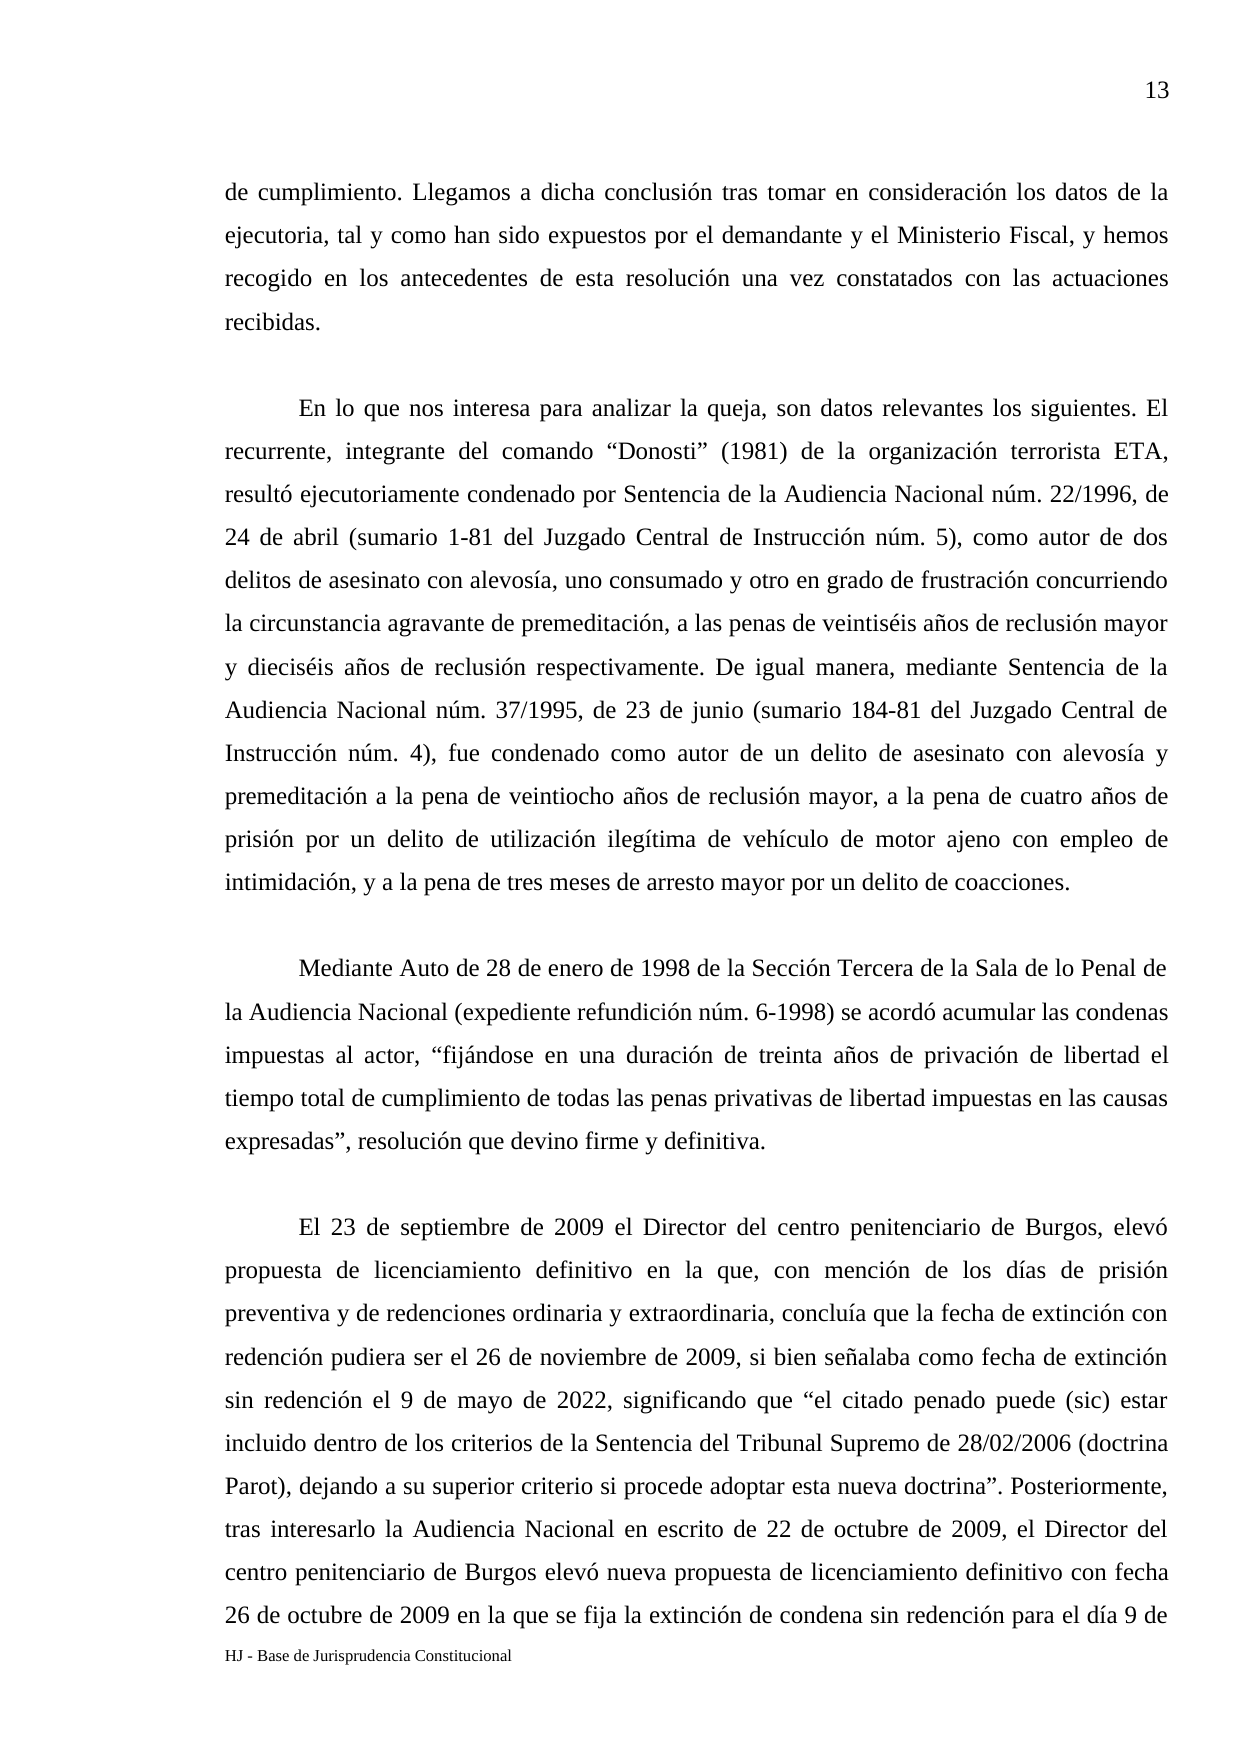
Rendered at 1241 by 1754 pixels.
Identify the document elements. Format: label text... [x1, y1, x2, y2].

text En lo que nos interesa para analizar la queja, son datos relevantes los siguientes. El recurrente, integrante del comando “Donosti” (1981) de la organización terrorista ETA, resultó ejecutoriamente condenado por Sentencia de la Audiencia Nacional núm. 22/1996, de 24 de abril (sumario 1-81 del Juzgado Central de Instrucción núm. 5), como autor de dos delitos de asesinato con alevosía, uno consumado y otro en grado de frustración concurriendo la circunstancia agravante de premeditación, a las penas de veintiséis años de reclusión mayor y dieciséis años de reclusión respectivamente. De igual manera, mediante Sentencia de la Audiencia Nacional núm. 37/1995, de 23 de junio (sumario 184-81 del Juzgado Central de Instrucción núm. 4), fue condenado como autor de un delito de asesinato con alevosía y premeditación a la pena de veintiocho años de reclusión mayor, a la pena de cuatro años de prisión por un delito de utilización ilegítima de vehículo de motor ajeno con empleo de intimidación, y a la pena de tres meses de arresto mayor por un delito de coacciones. [224, 393, 1169, 896]
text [224, 1212, 1169, 1629]
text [224, 177, 1169, 335]
text Mediante Auto de 28 de enero de 1998 de la Sección Tercera de la Sala de lo Penal de la Audiencia Nacional (expediente refundición núm. 6-1998) se acordó acumular las condenas impuestas al actor, “fijándose en una duración de treinta años de privación de libertad el tiempo total de cumplimiento de todas las penas privativas de libertad impuestas en las causas expresadas”, resolución que devino firme y definitiva. [224, 953, 1169, 1155]
